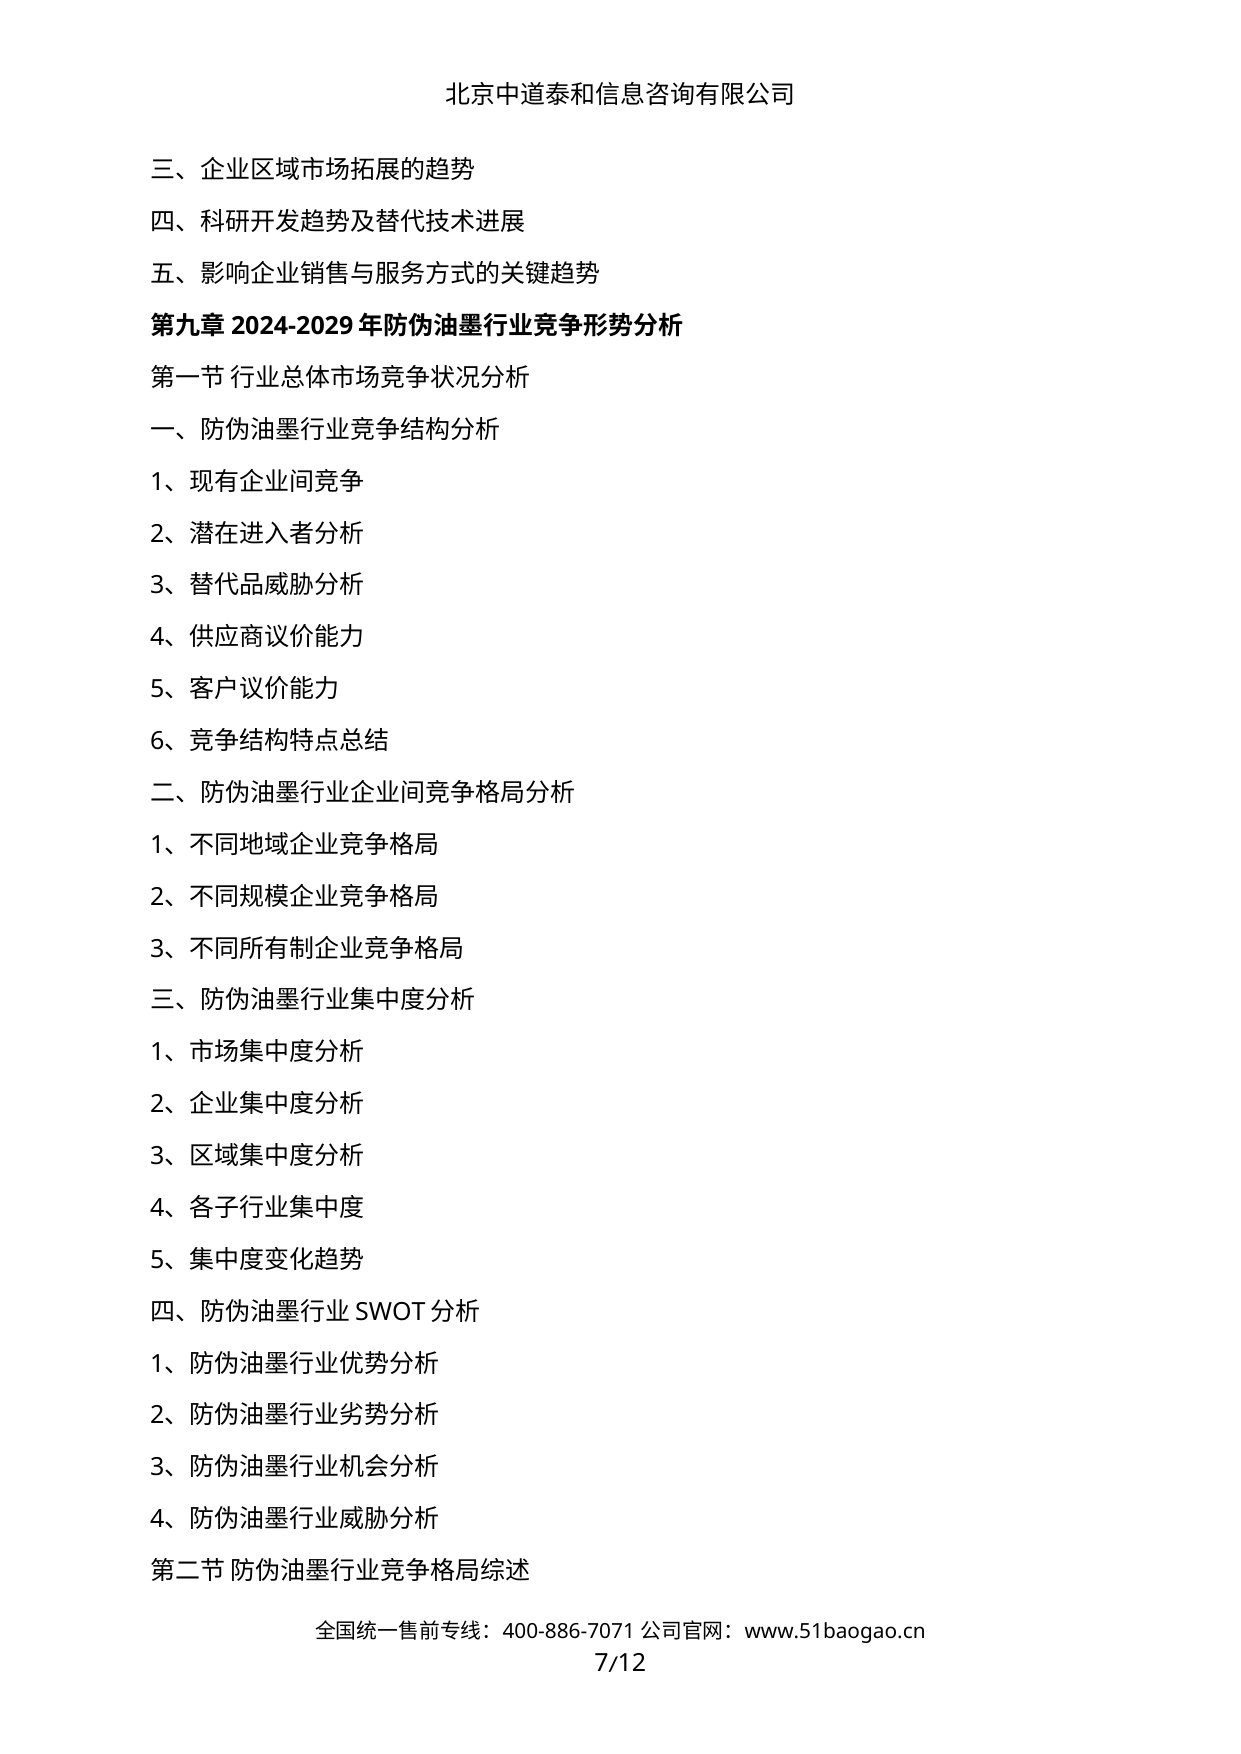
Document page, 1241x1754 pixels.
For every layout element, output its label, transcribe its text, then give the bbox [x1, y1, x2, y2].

text 第九章 2024-2029年防伪油墨行业竞争形势分析 [150, 306, 1090, 342]
text 4、各子行业集中度 [150, 1187, 1090, 1224]
text 3、防伪油墨行业机会分析 [150, 1447, 1090, 1483]
text 四、防伪油墨行业SWOT分析 [150, 1291, 1090, 1327]
text 4、防伪油墨行业威胁分析 [150, 1499, 1090, 1535]
text 第二节 防伪油墨行业竞争格局综述 [150, 1551, 1090, 1587]
text 一、防伪油墨行业竞争结构分析 [150, 409, 1090, 446]
text 3、区域集中度分析 [150, 1136, 1090, 1172]
text 3、替代品威胁分析 [150, 565, 1090, 601]
text 三、防伪油墨行业集中度分析 [150, 980, 1090, 1016]
text 2、防伪油墨行业劣势分析 [150, 1395, 1090, 1431]
text 4、供应商议价能力 [150, 617, 1090, 653]
text 1、市场集中度分析 [150, 1032, 1090, 1068]
text 1、现有企业间竞争 [150, 461, 1090, 497]
text 四、科研开发趋势及替代技术进展 [150, 202, 1090, 238]
text 6、竞争结构特点总结 [150, 721, 1090, 757]
text 五、影响企业销售与服务方式的关键趋势 [150, 254, 1090, 290]
text 2、不同规模企业竞争格局 [150, 876, 1090, 912]
text 5、集中度变化趋势 [150, 1239, 1090, 1276]
text 第一节 行业总体市场竞争状况分析 [150, 357, 1090, 394]
text 3、不同所有制企业竞争格局 [150, 928, 1090, 964]
text 二、防伪油墨行业企业间竞争格局分析 [150, 772, 1090, 809]
text 三、企业区域市场拓展的趋势 [150, 150, 1090, 186]
text 1、不同地域企业竞争格局 [150, 824, 1090, 861]
text 5、客户议价能力 [150, 669, 1090, 705]
text 2、企业集中度分析 [150, 1084, 1090, 1120]
text 1、防伪油墨行业优势分析 [150, 1343, 1090, 1379]
text 2、潜在进入者分析 [150, 513, 1090, 549]
